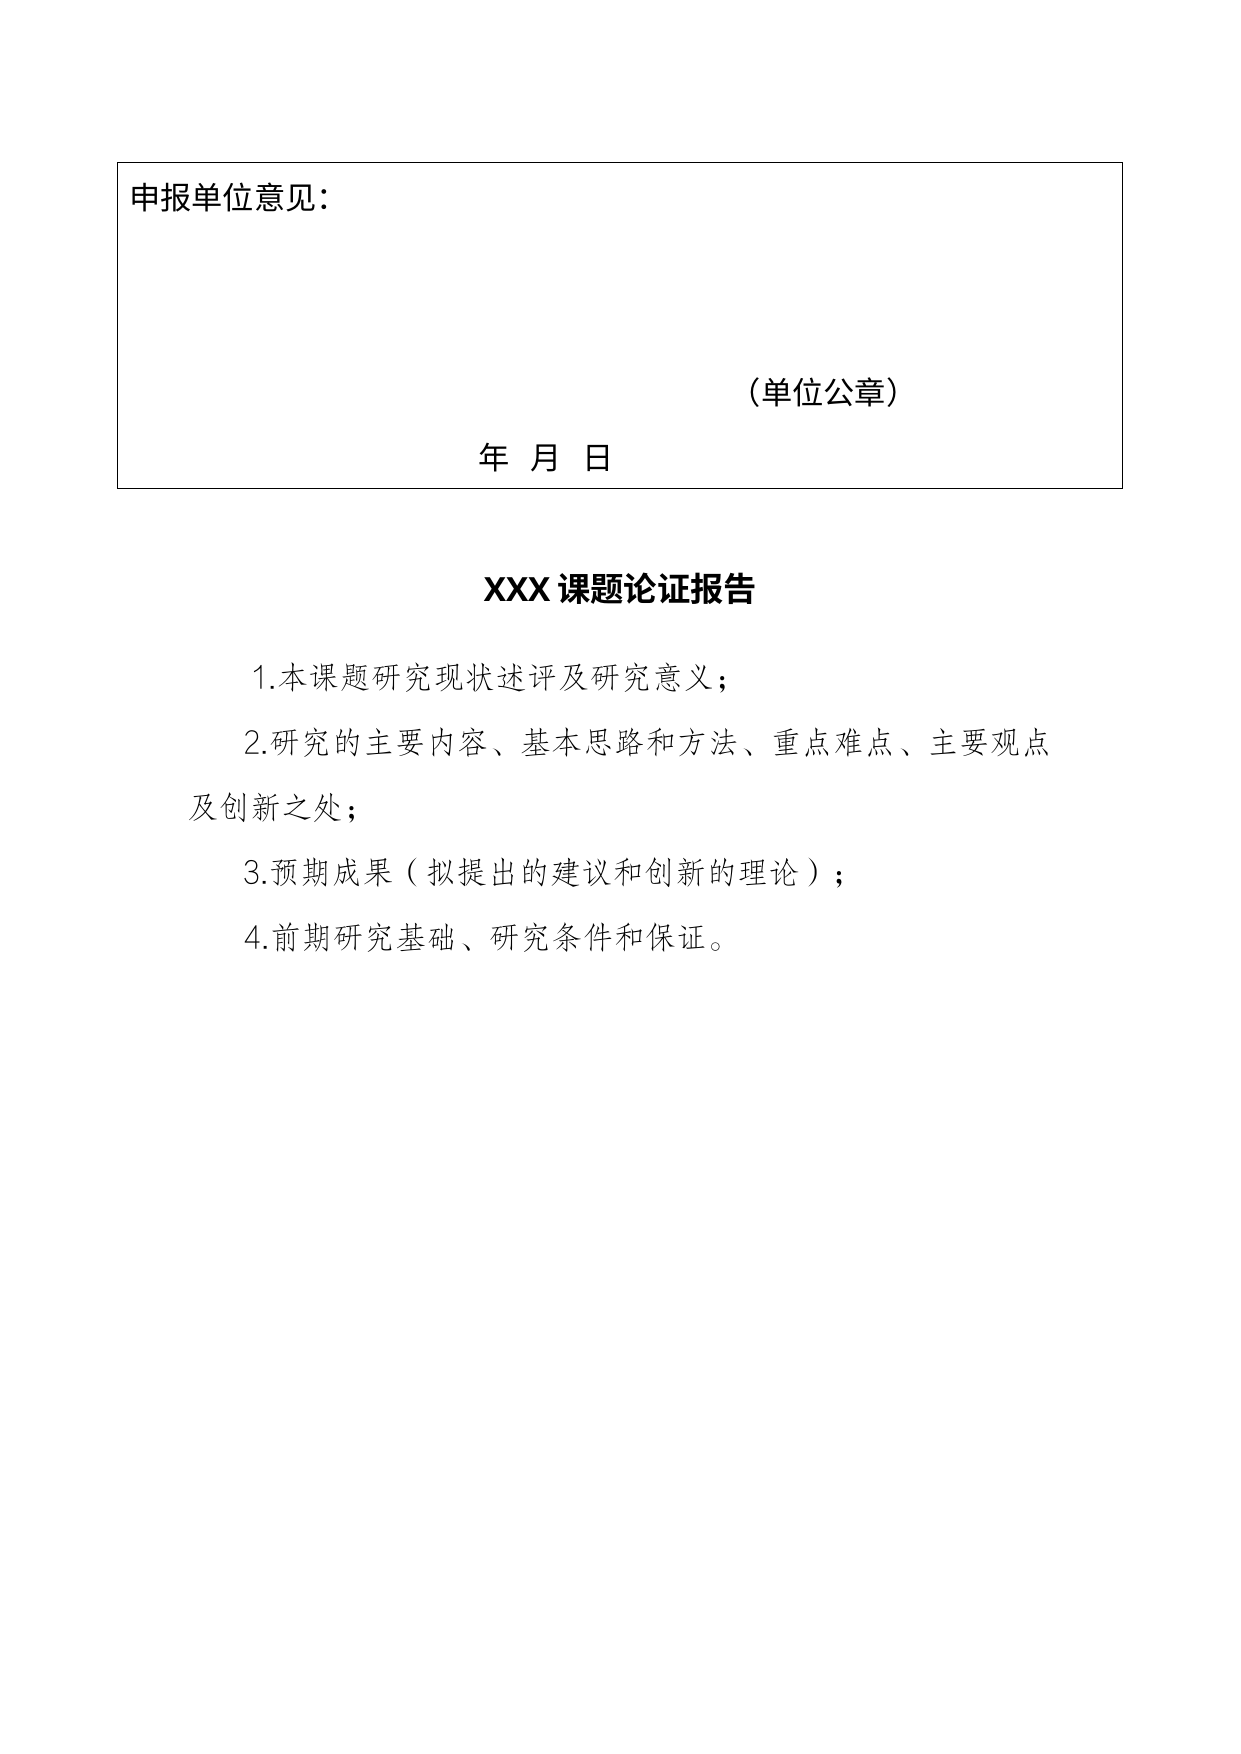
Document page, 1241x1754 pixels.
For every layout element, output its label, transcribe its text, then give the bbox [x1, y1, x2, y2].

text 4.前期研究基础、研究条件和保证。 [187, 907, 1053, 972]
table_cell 申报单位意见： （单位公章） 年 月 日 [118, 163, 1122, 488]
text 3.预期成果（拟提出的建议和创新的理论）； [187, 842, 1053, 907]
text 1.本课题研究现状述评及研究意义； [187, 647, 1053, 712]
text XXX课题论证报告 [187, 552, 1053, 614]
text 2.研究的主要内容、基本思路和方法、重点难点、主要观点及创新之处； [187, 712, 1053, 842]
